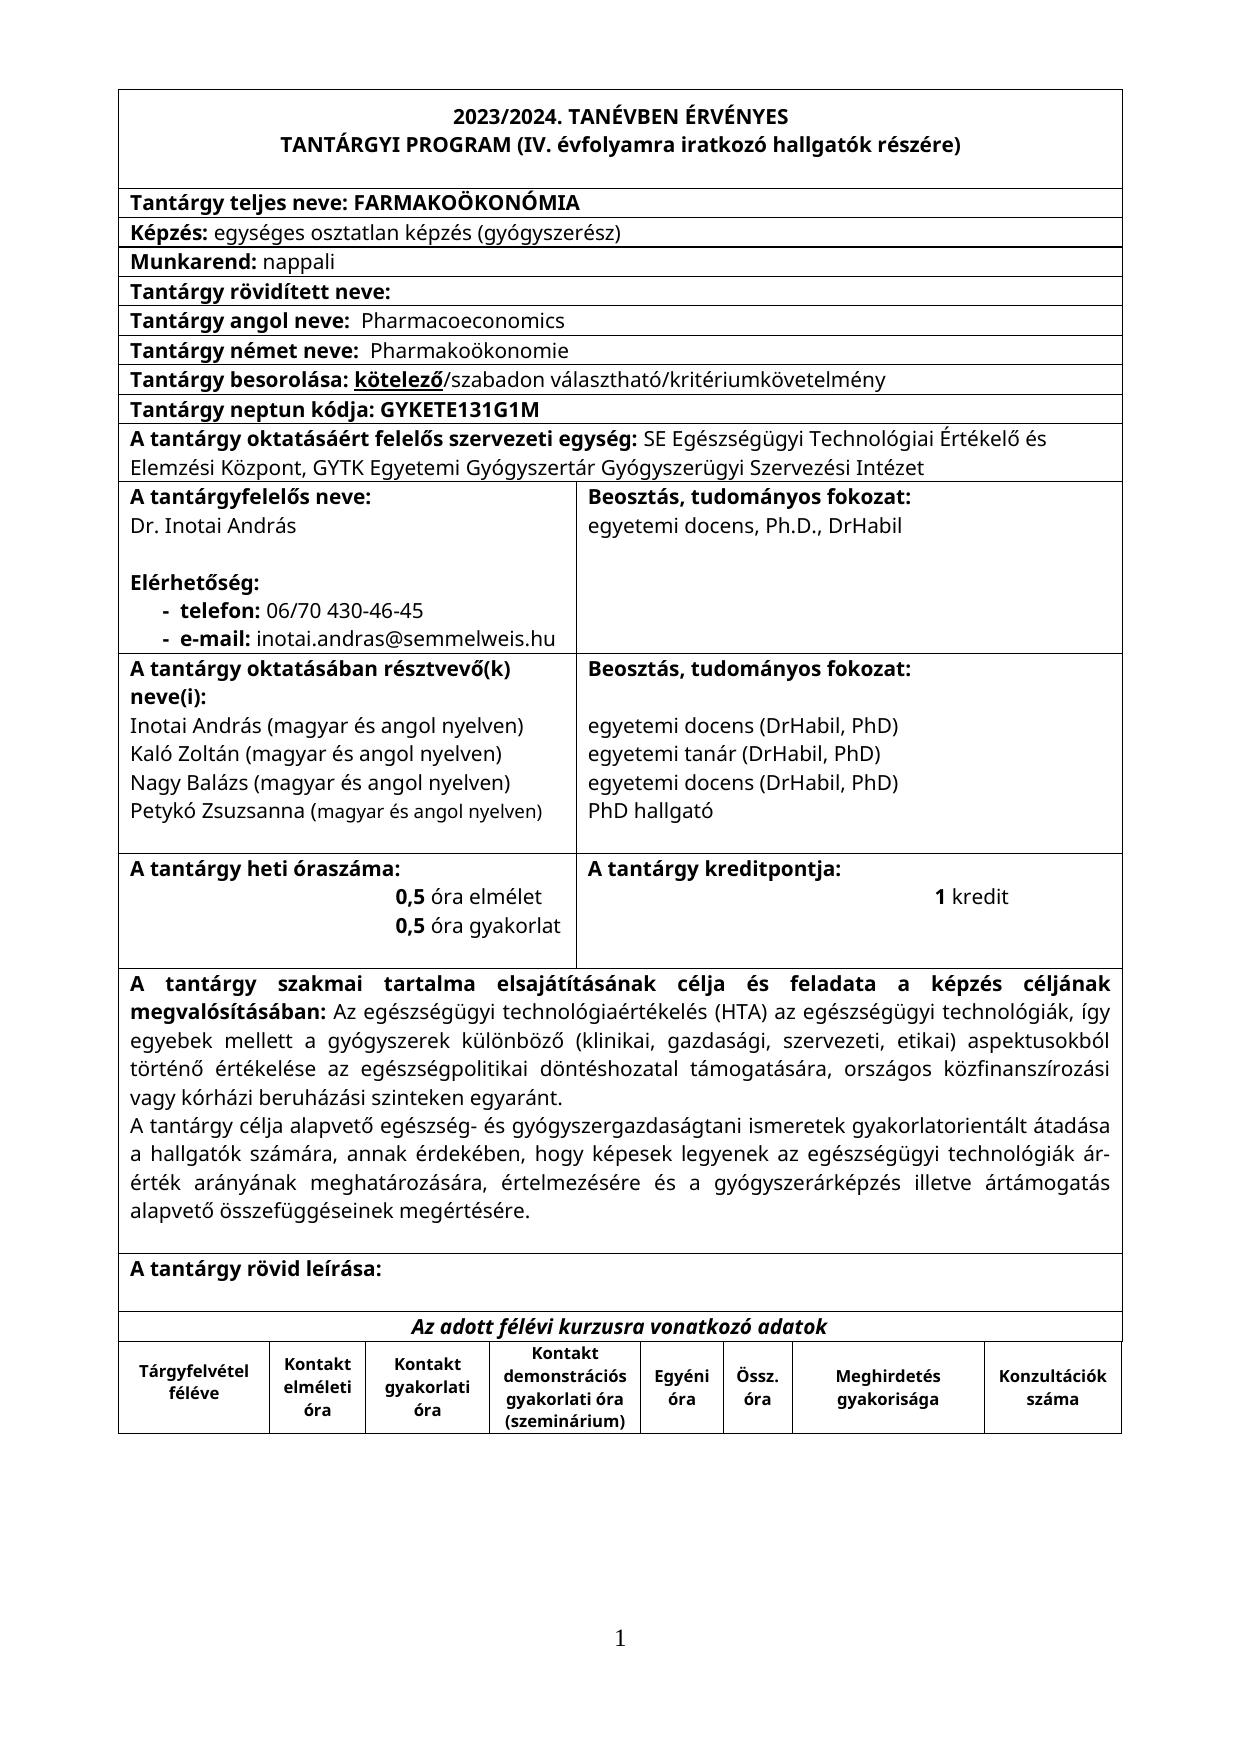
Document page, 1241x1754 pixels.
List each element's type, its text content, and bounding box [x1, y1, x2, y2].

table_cell Tantárgy német neve: Pharmakoökonomie [119, 336, 1122, 364]
table_cell A tantárgyfelelős neve: Dr. Inotai András Elérhetőség: - telefon: 06/70 430-46-45 - e-mail: inotai.andras@semmelweis.hu [119, 482, 576, 653]
table_cell Konzultációk száma [985, 1342, 1121, 1432]
table_cell Tárgyfelvétel féléve [119, 1342, 269, 1432]
table_cell Kontakt gyakorlati óra [366, 1342, 489, 1432]
table_cell Tantárgy besorolása: kötelező/szabadon választható/kritériumkövetelmény [119, 365, 1122, 394]
table_cell Tantárgy neptun kódja: GYKETE131G1M [119, 395, 1122, 423]
table_cell Munkarend: nappali [119, 248, 1122, 276]
table_cell Kontakt demonstrációs gyakorlati óra (szeminárium) [490, 1342, 640, 1432]
table_header 2023/2024. tanévben érvényes TANTÁRGYI PROGRAM (IV. évfolyamra iratkozó hallgatók részére) [119, 90, 1122, 187]
table_cell Össz. óra [724, 1342, 792, 1432]
table_cell A tantárgy oktatásáért felelős szervezeti egység: SE Egészségügyi Technológiai Értékelő és Elemzési Központ, GYTK Egyetemi Gyógyszertár Gyógyszerügyi Szervezési Intézet [119, 424, 1122, 481]
table_cell Beosztás, tudományos fokozat: egyetemi docens, Ph.D., DrHabil [577, 482, 1122, 653]
table_cell Képzés: egységes osztatlan képzés (gyógyszerész) [119, 218, 1122, 246]
table_cell Tantárgy angol neve: Pharmacoeconomics [119, 306, 1122, 335]
table_cell Egyéni óra [641, 1342, 723, 1432]
table_cell A tantárgy szakmai tartalma elsajátításának célja és feladata a képzés céljának megvalósításában: Az egészségügyi technológiaértékelés (HTA) az egészségügyi technológiák, így egyebek mellett a gyógyszerek különböző (klinikai, gazdasági, szervezeti, etikai) aspektusokból történő értékelése az egészségpolitikai döntéshozatal támogatására, országos közfinanszírozási vagy kórházi beruházási szinteken egyaránt. A tantárgy célja alapvető egészség- és gyógyszergazdaságtani ismeretek gyakorlatorientált átadása a hallgatók számára, annak érdekében, hogy képesek legyenek az egészségügyi technológiák ár-érték arányának meghatározására, értelmezésére és a gyógyszerárképzés illetve ártámogatás alapvető összefüggéseinek megértésére. [119, 969, 1122, 1253]
table_cell A tantárgy rövid leírása: [119, 1254, 1122, 1311]
table_cell A tantárgy oktatásában résztvevő(k) neve(i): Inotai András (magyar és angol nyelven) Kaló Zoltán (magyar és angol nyelven) Nagy Balázs (magyar és angol nyelven) Petykó Zsuzsanna (magyar és angol nyelven) [119, 654, 576, 853]
table_cell Tantárgy rövidített neve: [119, 277, 1122, 305]
table_cell Beosztás, tudományos fokozat: egyetemi docens (DrHabil, PhD) egyetemi tanár (DrHabil, PhD) egyetemi docens (DrHabil, PhD) PhD hallgató [577, 654, 1122, 853]
table_cell A tantárgy heti óraszáma: 0,5 óra elmélet 0,5 óra gyakorlat [119, 854, 576, 968]
table_cell Meghirdetés gyakorisága [793, 1342, 984, 1432]
table_cell Kontakt elméleti óra [270, 1342, 365, 1432]
table_cell Az adott félévi kurzusra vonatkozó adatok [119, 1312, 1122, 1341]
table_cell Tantárgy teljes neve: FARMAKOÖKONÓMIA [119, 189, 1122, 217]
table_cell A tantárgy kreditpontja: 1 kredit [577, 854, 1122, 968]
